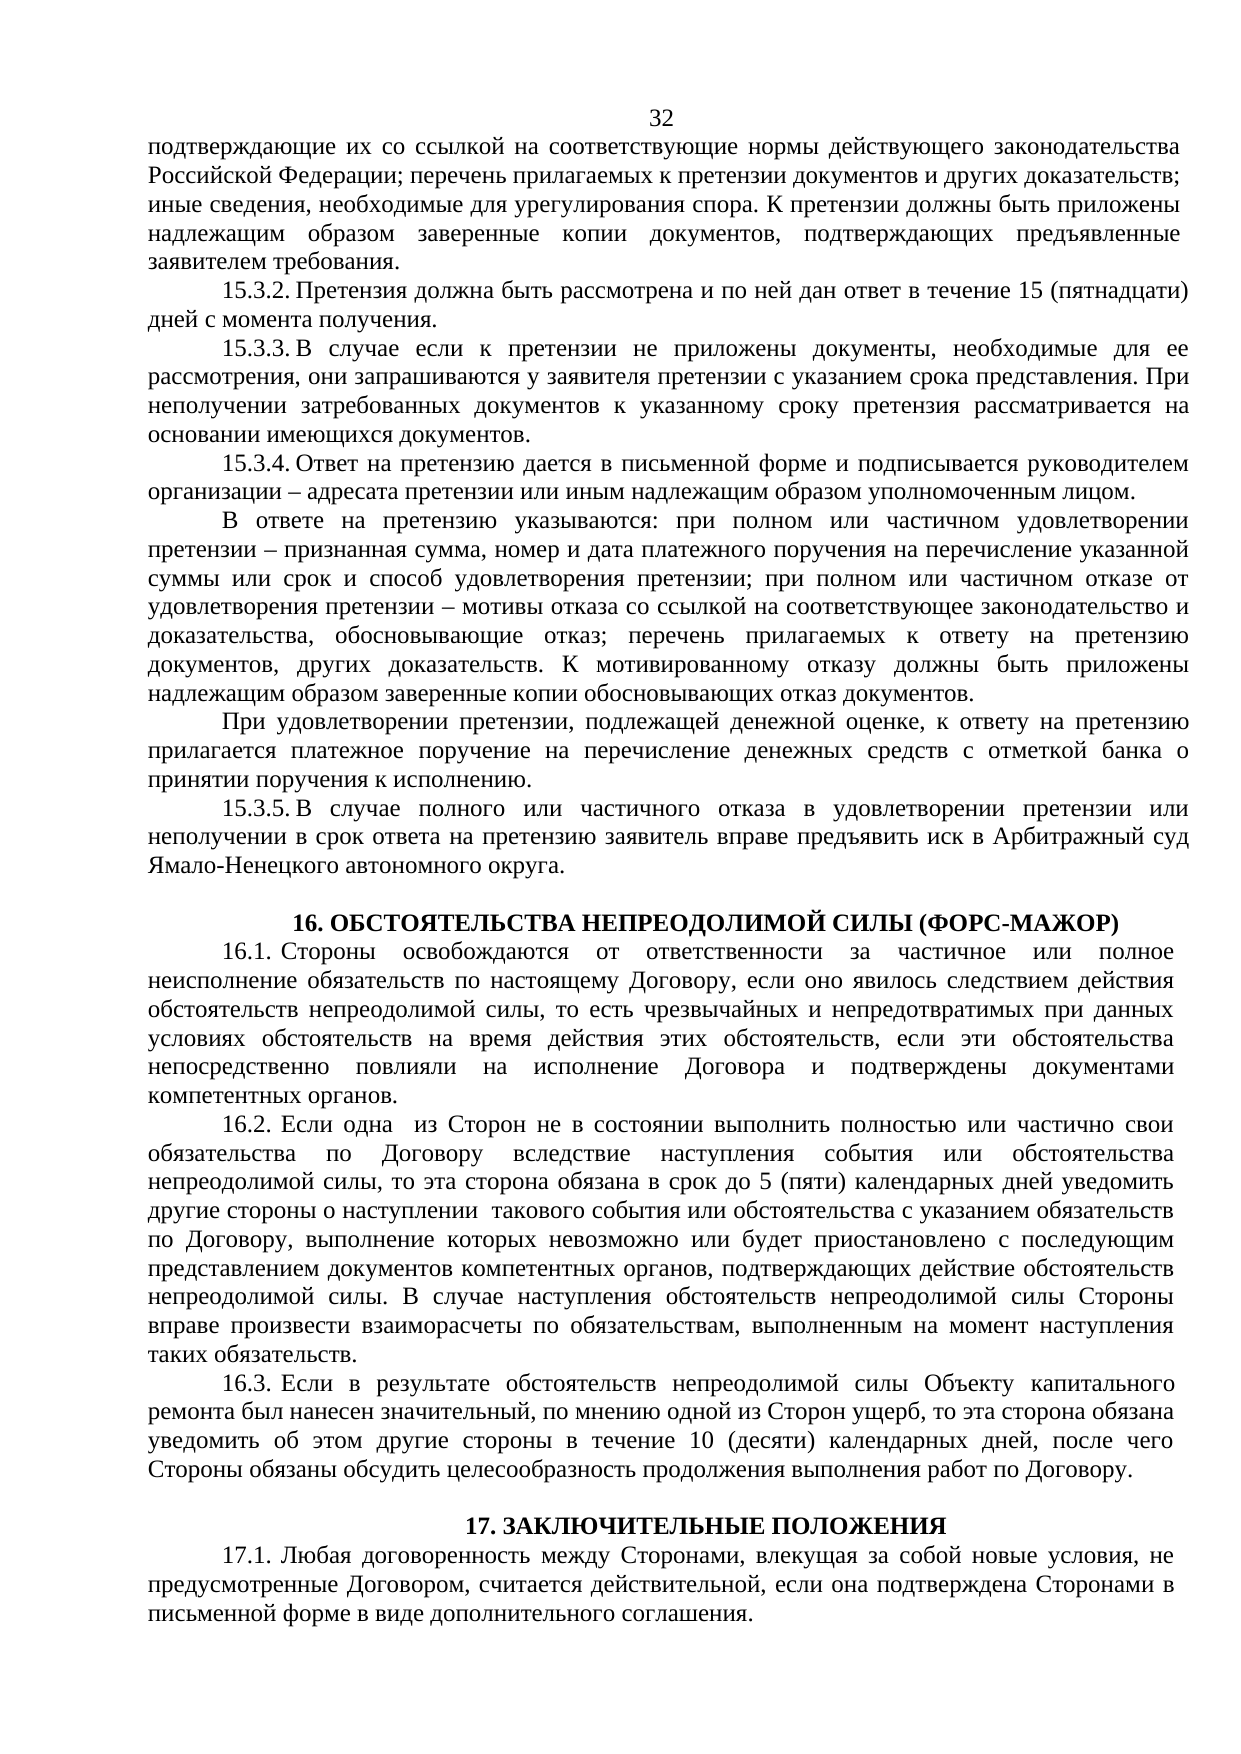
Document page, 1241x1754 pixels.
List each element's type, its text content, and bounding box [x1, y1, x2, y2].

text В ответе на претензию указываются: при полном или частичном удовлетворении претензии – признанная сумма, номер и дата платежного поручения на перечисление указанной суммы или срок и способ удовлетворения претензии; при полном или частичном отказе от удовлетворения претензии – мотивы отказа со ссылкой на соответствующее законодательство и доказательства, обосновывающие отказ; перечень прилагаемых к ответу на претензию документов, других доказательств. К мотивированному отказу должны быть приложены надлежащим образом заверенные копии обосновывающих отказ документов. [148, 505, 1190, 706]
list В случае если к претензии не приложены документы, необходимые для ее рассмотрения, они запрашиваются у заявителя претензии с указанием срока представления. При неполучении затребованных документов к указанному сроку претензия рассматривается на основании имеющихся документов. [148, 333, 1190, 448]
text 16. ОБСТОЯТЕЛЬСТВА НЕПРЕОДОЛИМОЙ СИЛЫ (ФОРС-МАЖОР) [148, 908, 1190, 936]
list Если одна из Сторон не в состоянии выполнить полностью или частично свои обязательства по Договору вследствие наступления события или обстоятельства непреодолимой силы, то эта сторона обязана в срок до 5 (пяти) календарных дней уведомить другие стороны о наступлении такового события или обстоятельства с указанием обязательств по Договору, выполнение которых невозможно или будет приостановлено с последующим представлением документов компетентных органов, подтверждающих действие обстоятельств непреодолимой силы. В случае наступления обстоятельств непреодолимой силы Стороны вправе произвести взаиморасчеты по обязательствам, выполненным на момент наступления таких обязательств. [148, 1109, 1175, 1368]
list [148, 131, 1181, 275]
list Стороны освобождаются от ответственности за частичное или полное неисполнение обязательств по настоящему Договору, если оно явилось следствием действия обстоятельств непреодолимой силы, то есть чрезвычайных и непредотвратимых при данных условиях обстоятельств на время действия этих обстоятельств, если эти обстоятельства непосредственно повлияли на исполнение Договора и подтверждены документами компетентных органов. [148, 936, 1175, 1109]
text 17. ЗАКЛЮЧИТЕЛЬНЫЕ ПОЛОЖЕНИЯ [148, 1511, 1190, 1540]
list Ответ на претензию дается в письменной форме и подписывается руководителем организации – адресата претензии или иным надлежащим образом уполномоченным лицом. [148, 448, 1190, 505]
list Если в результате обстоятельств непреодолимой силы Объекту капитального ремонта был нанесен значительный, по мнению одной из Сторон ущерб, то эта сторона обязана уведомить об этом другие стороны в течение 10 (десяти) календарных дней, после чего Стороны обязаны обсудить целесообразность продолжения выполнения работ по Договору. [148, 1368, 1175, 1483]
list Любая договоренность между Сторонами, влекущая за собой новые условия, не предусмотренные Договором, считается действительной, если она подтверждена Сторонами в письменной форме в виде дополнительного соглашения. [148, 1540, 1175, 1626]
list В случае полного или частичного отказа в удовлетворении претензии или неполучении в срок ответа на претензию заявитель вправе предъявить иск в Арбитражный суд Ямало-Ненецкого автономного округа. [148, 793, 1190, 879]
text При удовлетворении претензии, подлежащей денежной оценке, к ответу на претензию прилагается платежное поручение на перечисление денежных средств с отметкой банка о принятии поручения к исполнению. [148, 706, 1190, 793]
list Претензия должна быть рассмотрена и по ней дан ответ в течение 15 (пятнадцати) дней с момента получения. [148, 275, 1190, 333]
